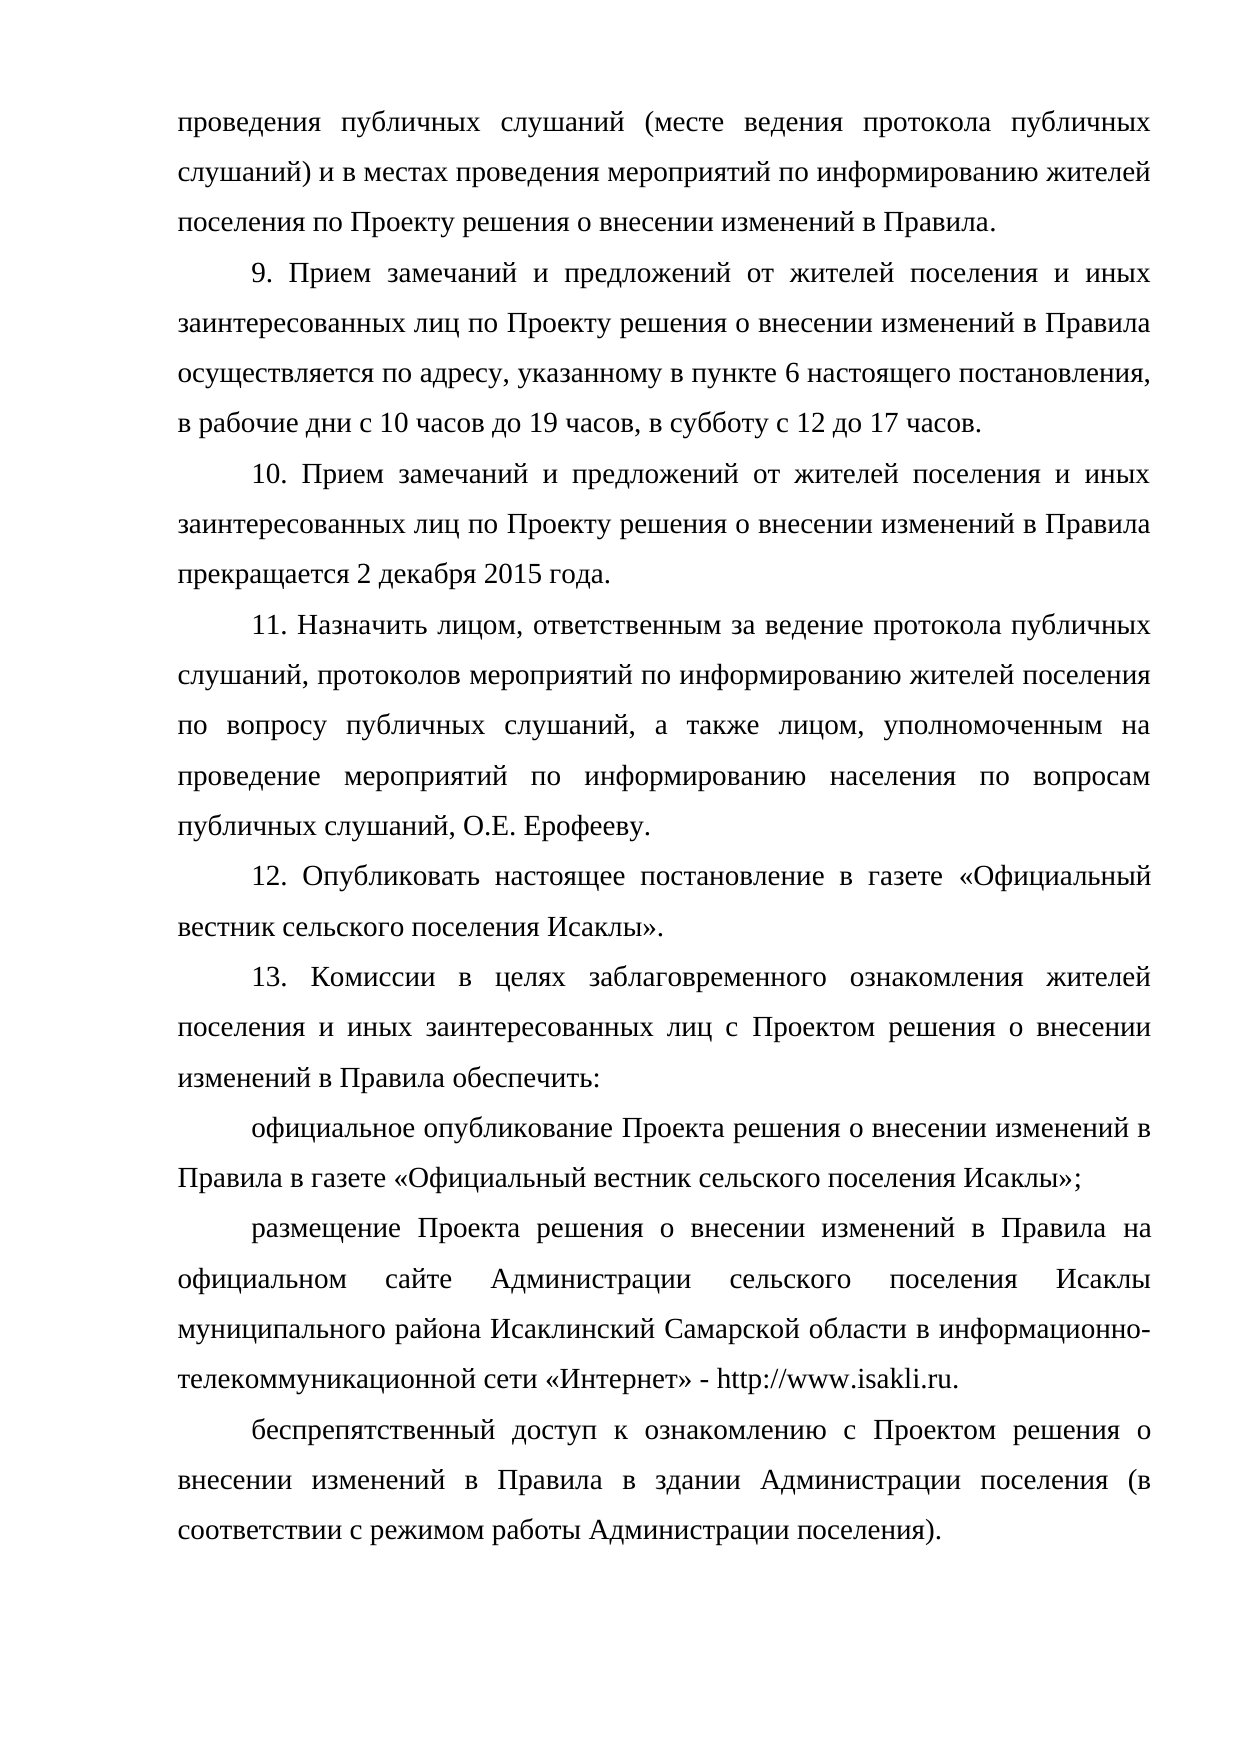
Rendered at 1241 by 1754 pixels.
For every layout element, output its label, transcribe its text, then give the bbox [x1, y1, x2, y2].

text официальное опубликование Проекта решения о внесении изменений в Правила в газете «Официальный вестник сельского поселения Исаклы»; [177, 1110, 1152, 1194]
text 13. Комиссии в целях заблаговременного ознакомления жителей поселения и иных заинтересованных лиц с Проектом решения о внесении изменений в Правила обеспечить: [177, 959, 1152, 1093]
text 9. Прием замечаний и предложений от жителей поселения и иных заинтересованных лиц по Проекту решения о внесении изменений в Правила осуществляется по адресу, указанному в пункте 6 настоящего постановления, в рабочие дни с 10 часов до 19 часов, в субботу с 12 до 17 часов. [177, 255, 1152, 439]
text 10. Прием замечаний и предложений от жителей поселения и иных заинтересованных лиц по Проекту решения о внесении изменений в Правила прекращается 2 декабря 2015 года. [177, 456, 1152, 590]
text 12. Опубликовать настоящее постановление в газете «Официальный вестник сельского поселения Исаклы». [177, 858, 1152, 942]
text размещение Проекта решения о внесении изменений в Правила на официальном сайте Администрации сельского поселения Исаклы муниципального района Исаклинский Самарской области в информационно-телекоммуникационной сети «Интернет» - http://www.isakli.ru. [177, 1211, 1152, 1395]
text беспрепятственный доступ к ознакомлению с Проектом решения о внесении изменений в Правила в здании Администрации поселения (в соответствии с режимом работы Администрации поселения). [177, 1412, 1152, 1546]
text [177, 104, 1152, 238]
text 11. Назначить лицом, ответственным за ведение протокола публичных слушаний, протоколов мероприятий по информированию жителей поселения по вопросу публичных слушаний, а также лицом, уполномоченным на проведение мероприятий по информированию населения по вопросам публичных слушаний, О.Е. Ерофееву. [177, 607, 1152, 842]
